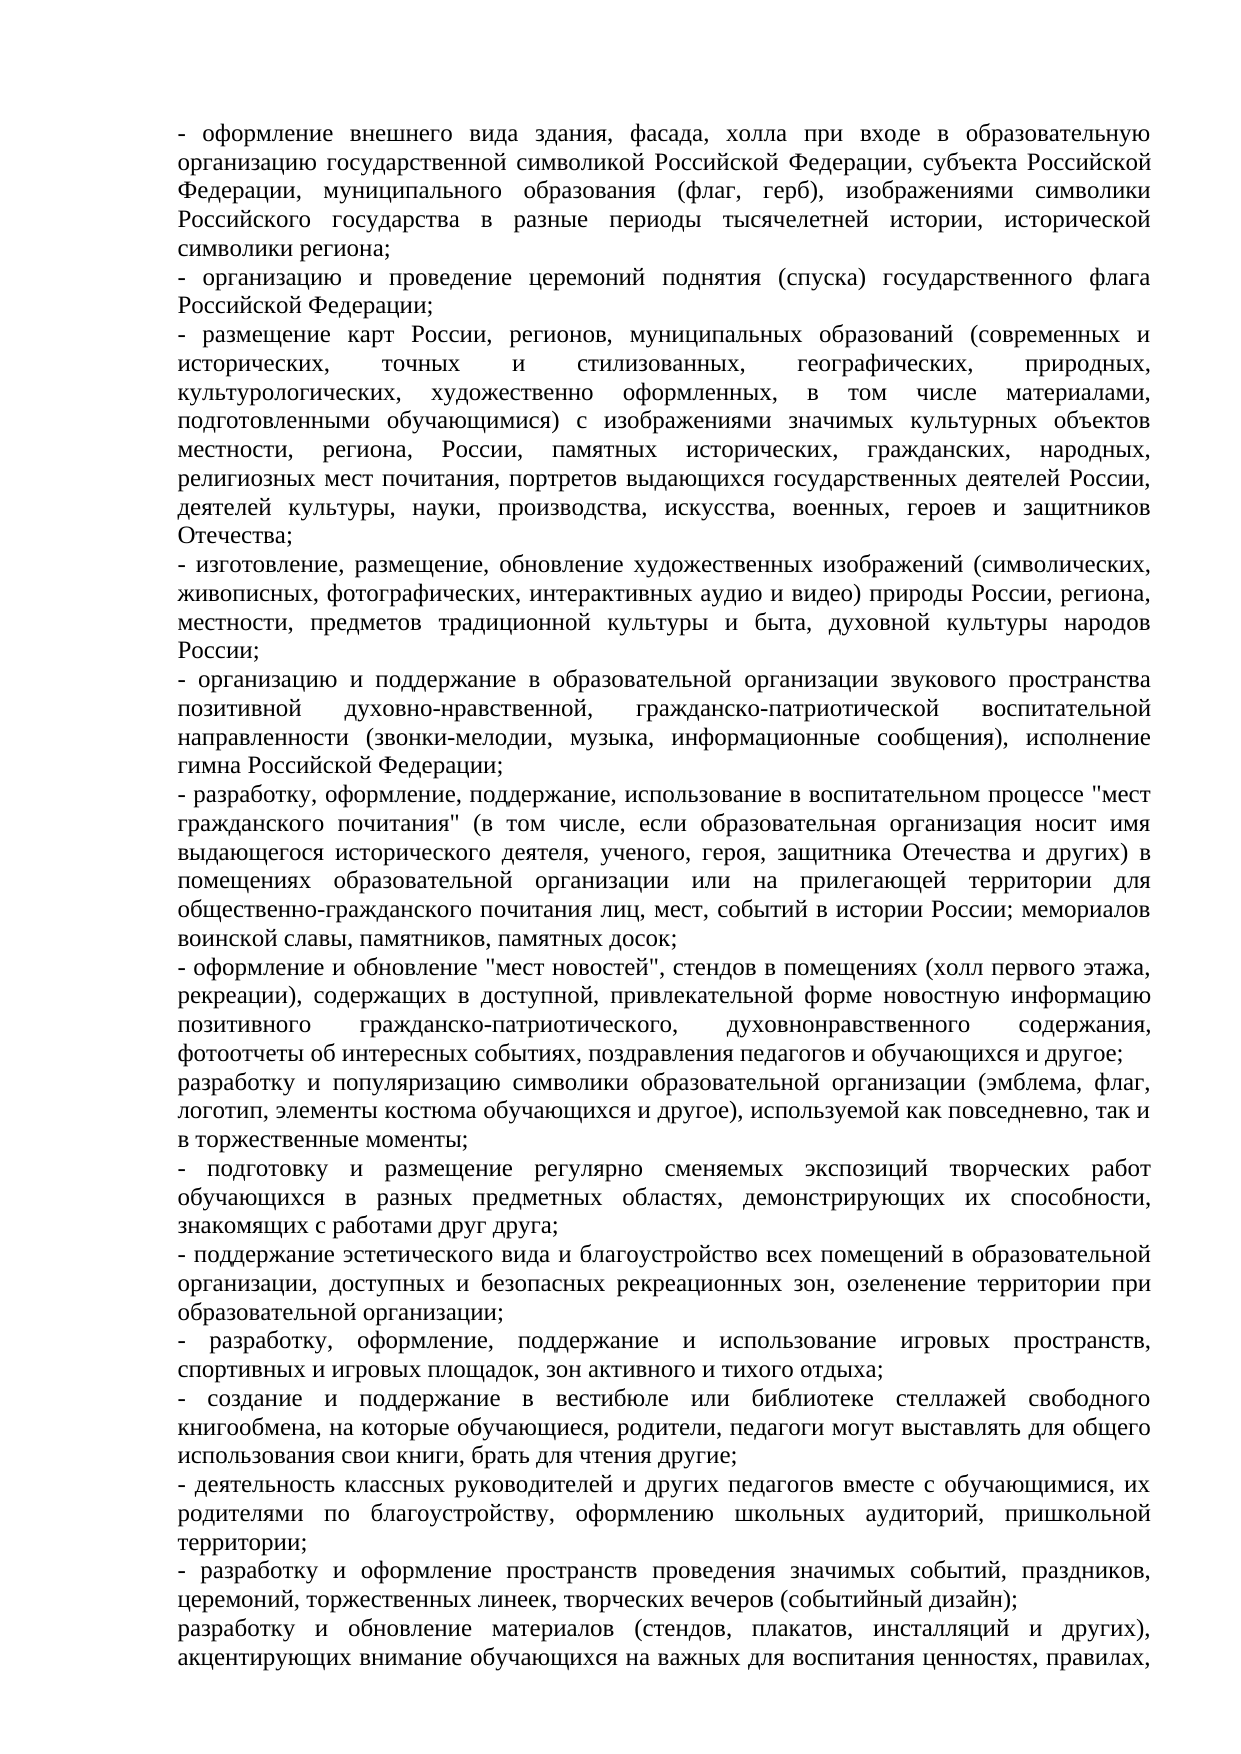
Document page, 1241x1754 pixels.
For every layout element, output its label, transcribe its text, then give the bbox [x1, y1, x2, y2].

text - разработку, оформление, поддержание, использование в воспитательном процессе "мест гражданского почитания" (в том числе, если образовательная организация носит имя выдающегося исторического деятеля, ученого, героя, защитника Отечества и других) в помещениях образовательной организации или на прилегающей территории для общественно-гражданского почитания лиц, мест, событий в истории России; мемориалов воинской славы, памятников, памятных досок; [177, 779, 1152, 952]
text - поддержание эстетического вида и благоустройство всех помещений в образовательной организации, доступных и безопасных рекреационных зон, озеленение территории при образовательной организации; [177, 1239, 1152, 1326]
text разработку и популяризацию символики образовательной организации (эмблема, флаг, логотип, элементы костюма обучающихся и другое), используемой как повседневно, так и в торжественные моменты; [177, 1067, 1152, 1153]
text - разработку и оформление пространств проведения значимых событий, праздников, церемоний, торжественных линеек, творческих вечеров (событийный дизайн); [177, 1556, 1152, 1613]
text - организацию и проведение церемоний поднятия (спуска) государственного флага Российской Федерации; [177, 262, 1152, 319]
text - подготовку и размещение регулярно сменяемых экспозиций творческих работ обучающихся в разных предметных областях, демонстрирующих их способности, знакомящих с работами друг друга; [177, 1153, 1152, 1239]
text - оформление и обновление "мест новостей", стендов в помещениях (холл первого этажа, рекреации), содержащих в доступной, привлекательной форме новостную информацию позитивного гражданско-патриотического, духовнонравственного содержания, фотоотчеты об интересных событиях, поздравления педагогов и обучающихся и другое; [177, 952, 1152, 1067]
text - деятельность классных руководителей и других педагогов вместе с обучающимися, их родителями по благоустройству, оформлению школьных аудиторий, пришкольной территории; [177, 1469, 1152, 1556]
text - разработку, оформление, поддержание и использование игровых пространств, спортивных и игровых площадок, зон активного и тихого отдыха; [177, 1326, 1152, 1383]
text - создание и поддержание в вестибюле или библиотеке стеллажей свободного книгообмена, на которые обучающиеся, родители, педагоги могут выставлять для общего использования свои книги, брать для чтения другие; [177, 1383, 1152, 1469]
text - размещение карт России, регионов, муниципальных образований (современных и исторических, точных и стилизованных, географических, природных, культурологических, художественно оформленных, в том числе материалами, подготовленными обучающимися) с изображениями значимых культурных объектов местности, региона, России, памятных исторических, гражданских, народных, религиозных мест почитания, портретов выдающихся государственных деятелей России, деятелей культуры, науки, производства, искусства, военных, героев и защитников Отечества; [177, 319, 1152, 549]
text - изготовление, размещение, обновление художественных изображений (символических, живописных, фотографических, интерактивных аудио и видео) природы России, региона, местности, предметов традиционной культуры и быта, духовной культуры народов России; [177, 549, 1152, 664]
text - оформление внешнего вида здания, фасада, холла при входе в образовательную организацию государственной символикой Российской Федерации, субъекта Российской Федерации, муниципального образования (флаг, герб), изображениями символики Российского государства в разные периоды тысячелетней истории, исторической символики региона; [177, 118, 1152, 262]
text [177, 1613, 1152, 1671]
text - организацию и поддержание в образовательной организации звукового пространства позитивной духовно-нравственной, гражданско-патриотической воспитательной направленности (звонки-мелодии, музыка, информационные сообщения), исполнение гимна Российской Федерации; [177, 664, 1152, 779]
